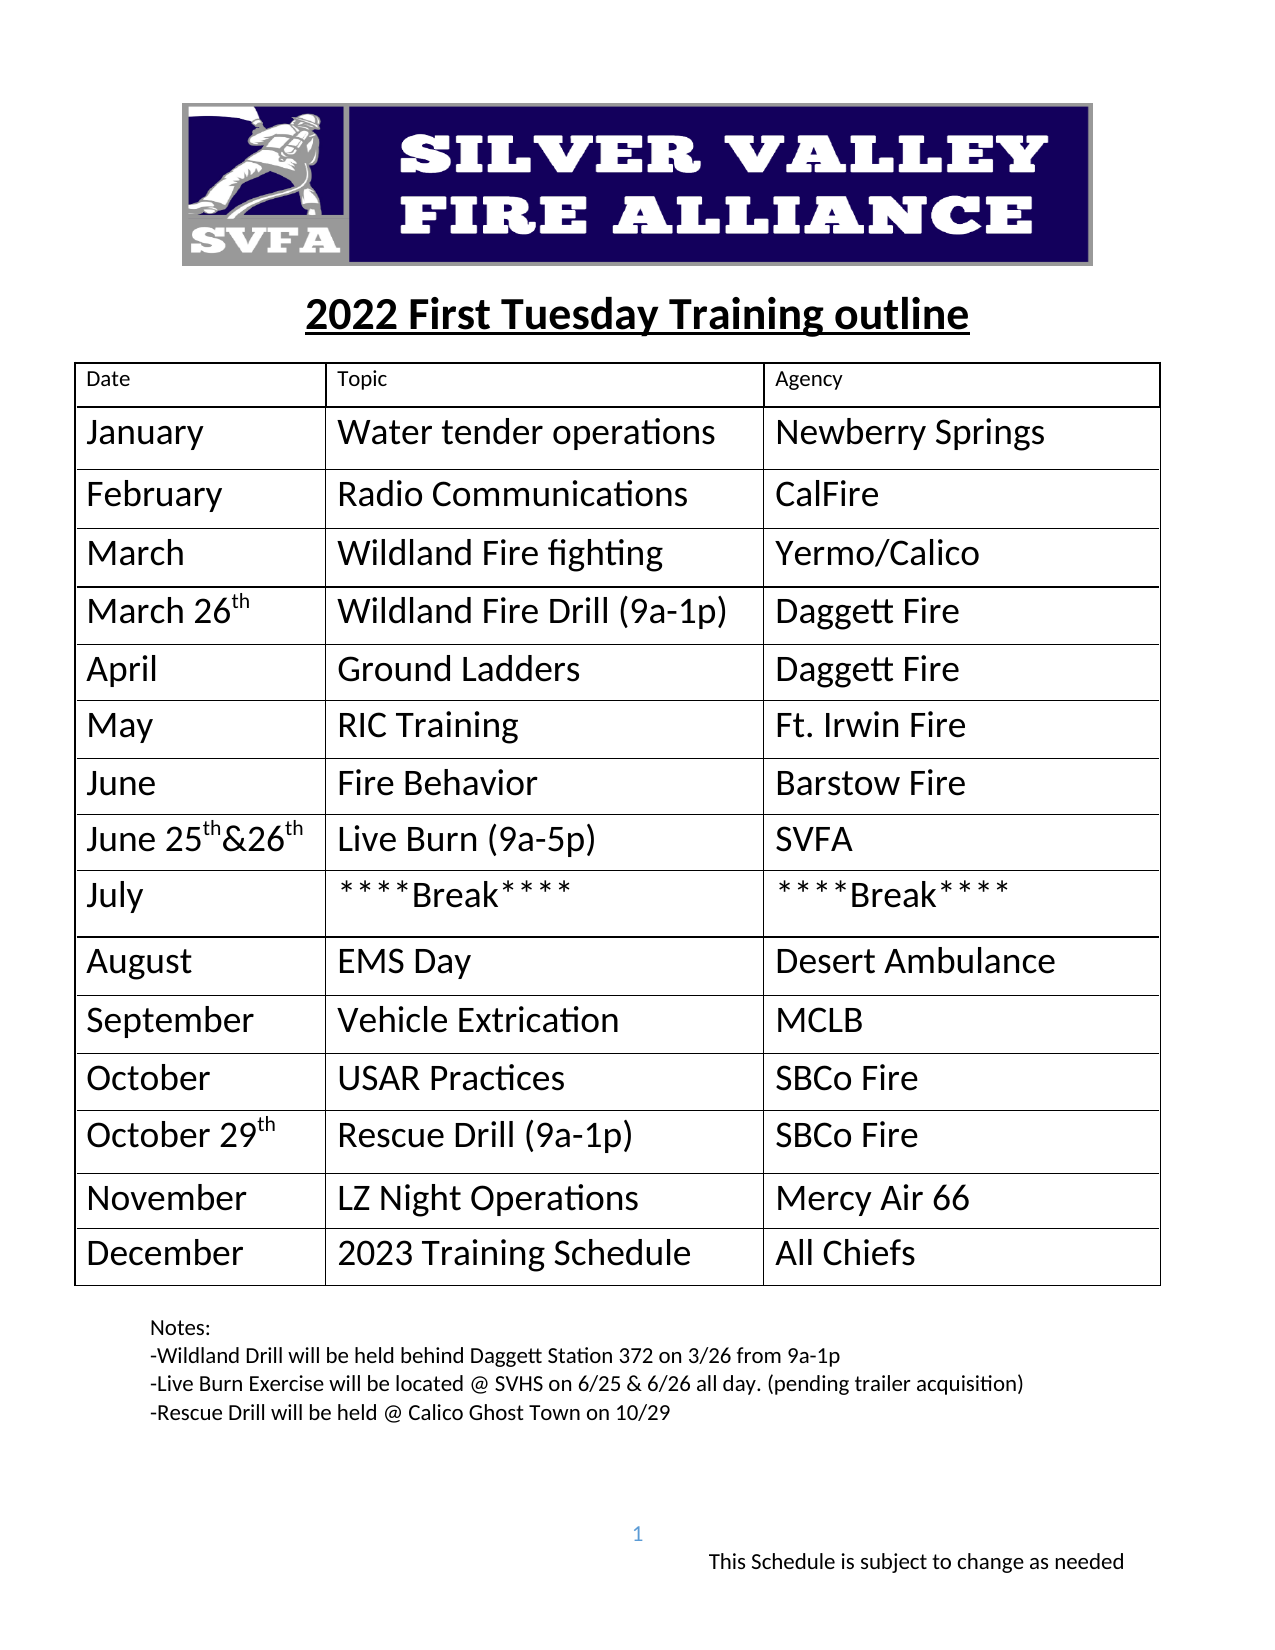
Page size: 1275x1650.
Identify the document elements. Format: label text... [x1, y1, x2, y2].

picture [182, 103, 1093, 266]
table_cell Barstow Fire [764, 758, 1160, 814]
table_cell Desert Ambulance [764, 936, 1160, 995]
table_cell Yermo/Calico [764, 528, 1160, 586]
table_cell November [76, 1174, 325, 1227]
table_cell May [76, 701, 325, 758]
table_cell June 25th&26th [76, 815, 325, 870]
table_cell March [76, 529, 325, 586]
table_header Agency [765, 364, 1159, 406]
table_cell Ground Ladders [326, 645, 763, 699]
table_cell Radio Communications [326, 470, 763, 528]
table_cell September [76, 996, 325, 1053]
table_cell August [76, 937, 325, 995]
table_cell Daggett Fire [764, 586, 1160, 643]
table_cell Vehicle Extrication [326, 996, 763, 1053]
table_cell March 26th [76, 587, 325, 643]
table_cell RIC Training [326, 701, 763, 758]
table_cell SBCo Fire [764, 1053, 1160, 1109]
table_cell February [76, 470, 325, 528]
table_cell Wildland Fire Drill (9a-1p) [326, 588, 763, 643]
table_cell LZ Night Operations [326, 1174, 763, 1227]
text Notes: [150, 1313, 1125, 1342]
table_cell July [76, 871, 325, 936]
table_cell December [76, 1229, 325, 1284]
table_cell October [76, 1054, 325, 1109]
table_cell EMS Day [326, 938, 763, 995]
table_cell USAR Practices [326, 1054, 763, 1109]
table_cell Fire Behavior [326, 759, 763, 814]
table_header Date [76, 364, 325, 406]
table_cell Live Burn (9a-5p) [326, 815, 763, 870]
table_header Topic [327, 364, 763, 406]
table_cell All Chiefs [764, 1228, 1160, 1284]
table_cell Wildland Fire fighting [326, 529, 763, 586]
table_cell June [76, 759, 325, 814]
table_cell Daggett Fire [764, 644, 1160, 699]
table_cell Newberry Springs [764, 408, 1160, 469]
table_cell SBCo Fire [764, 1110, 1160, 1173]
table_cell ****Break**** [764, 870, 1160, 936]
table_cell January [76, 407, 325, 469]
table_cell MCLB [764, 995, 1160, 1053]
text -Rescue Drill will be held @ Calico Ghost Town on 10/29 [150, 1398, 1125, 1426]
table_cell CalFire [764, 469, 1160, 528]
table_cell 2023 Training Schedule [326, 1229, 763, 1284]
text -Live Burn Exercise will be located @ SVHS on 6/25 & 6/26 all day. (pending trailer acquisition) [150, 1369, 1125, 1398]
table_cell Water tender operations [326, 408, 763, 469]
table_cell April [76, 645, 325, 699]
text 2022 First Tuesday Training outline [150, 284, 1125, 341]
table_cell Ft. Irwin Fire [764, 700, 1160, 758]
table_cell Mercy Air 66 [764, 1173, 1160, 1227]
table_cell Rescue Drill (9a-1p) [326, 1111, 763, 1173]
table_cell October 29th [76, 1111, 325, 1173]
table_cell ****Break**** [326, 871, 763, 936]
text -Wildland Drill will be held behind Daggett Station 372 on 3/26 from 9a-1p [150, 1342, 1125, 1369]
table_cell SVFA [764, 814, 1160, 870]
